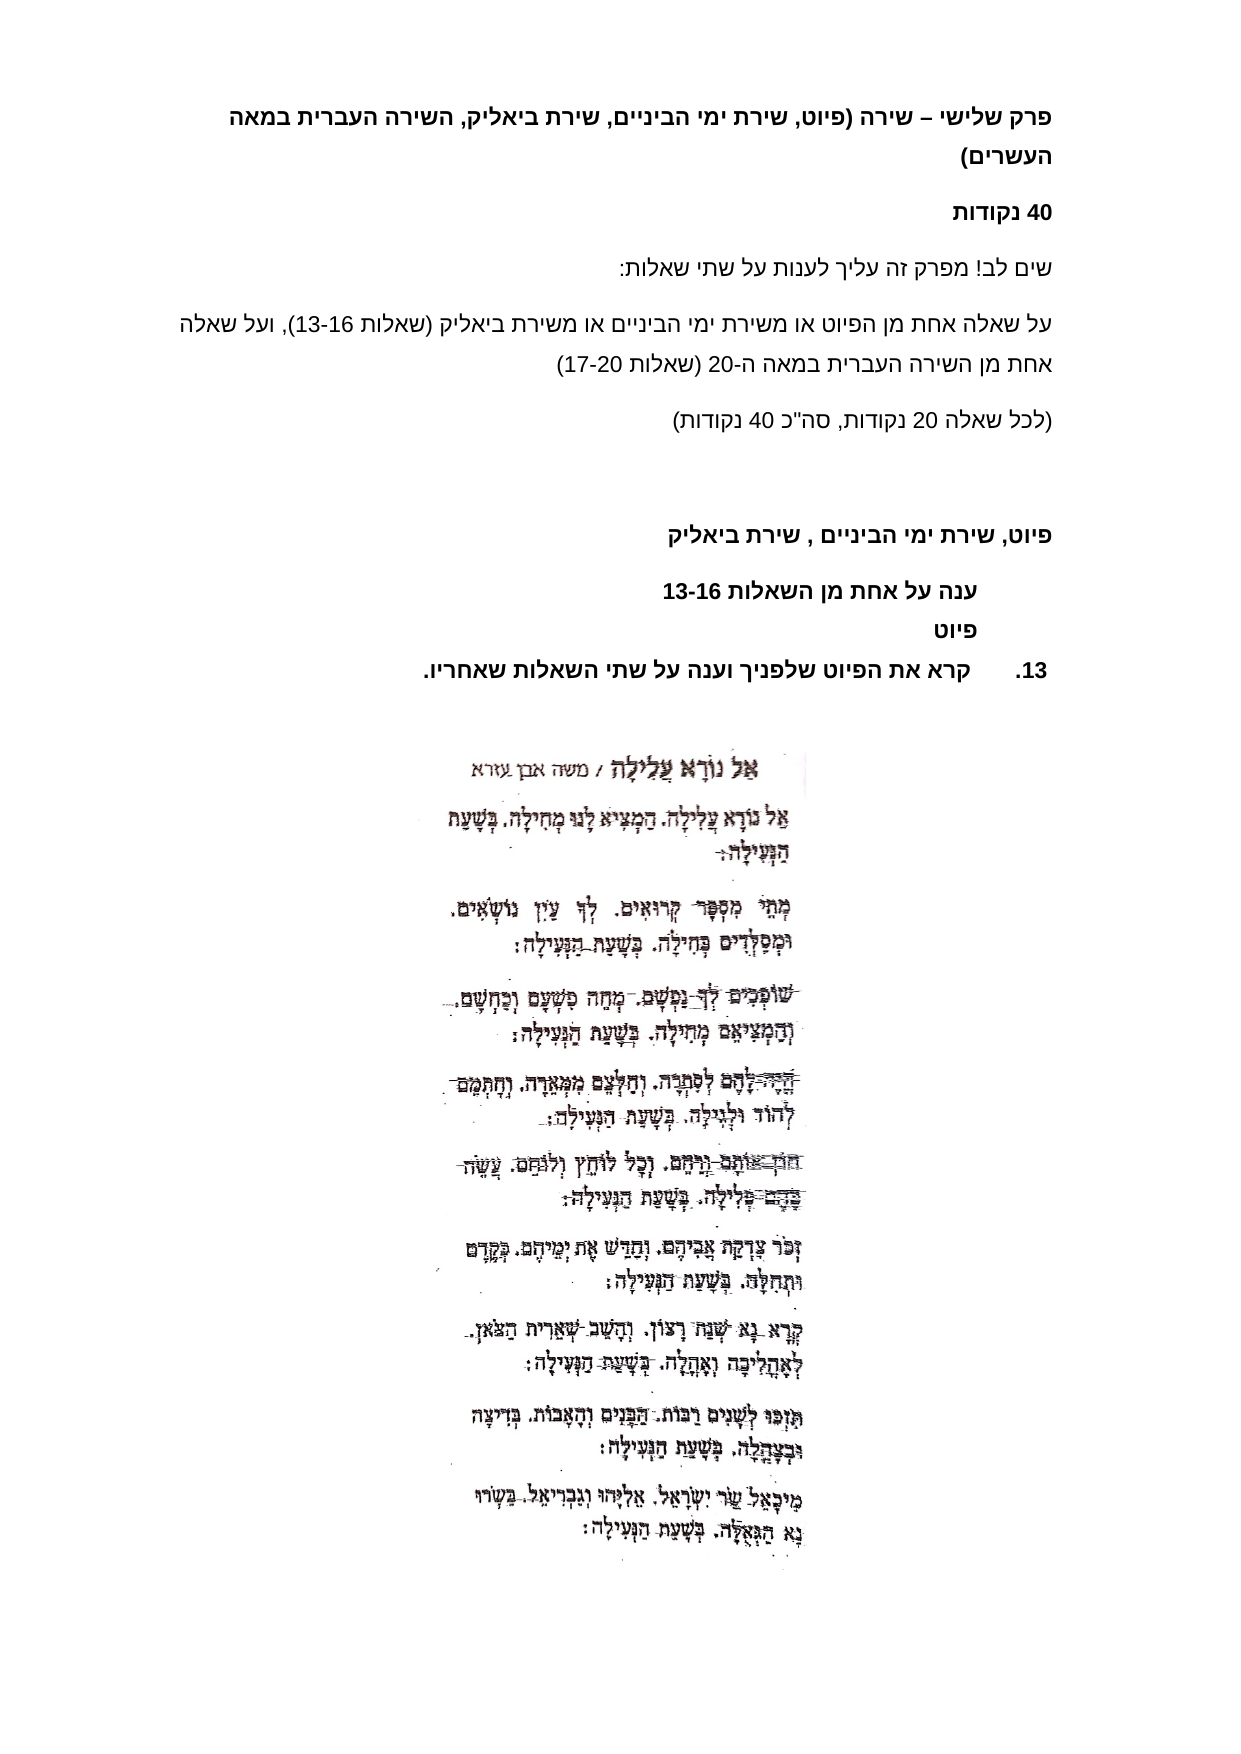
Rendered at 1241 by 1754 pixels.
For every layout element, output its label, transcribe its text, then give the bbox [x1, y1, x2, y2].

picture [417, 746, 807, 1570]
text פרק שלישי – שירה (פיוט, שירת ימי הביניים, שירת ביאליק, השירה העברית במאה העשרים) [133, 103, 1053, 169]
list פיוט [133, 617, 978, 644]
text על שאלה אחת מן הפיוט או משירת ימי הביניים או משירת ביאליק (שאלות 13-16), ועל שאלה אחת מן השירה העברית במאה ה-20 (שאלות 17-20) [133, 311, 1053, 377]
list ענה על אחת מן השאלות 13-16 [133, 578, 978, 604]
text 40 נקודות [133, 199, 1053, 225]
text פיוט, שירת ימי הביניים , שירת ביאליק [133, 522, 1053, 548]
text (לכל שאלה 20 נקודות, סה"כ 40 נקודות) [133, 407, 1053, 433]
list קרא את הפיוט שלפניך וענה על שתי השאלות שאחריו. [133, 657, 1015, 683]
text שים לב! מפרק זה עליך לענות על שתי שאלות: [133, 255, 1053, 282]
